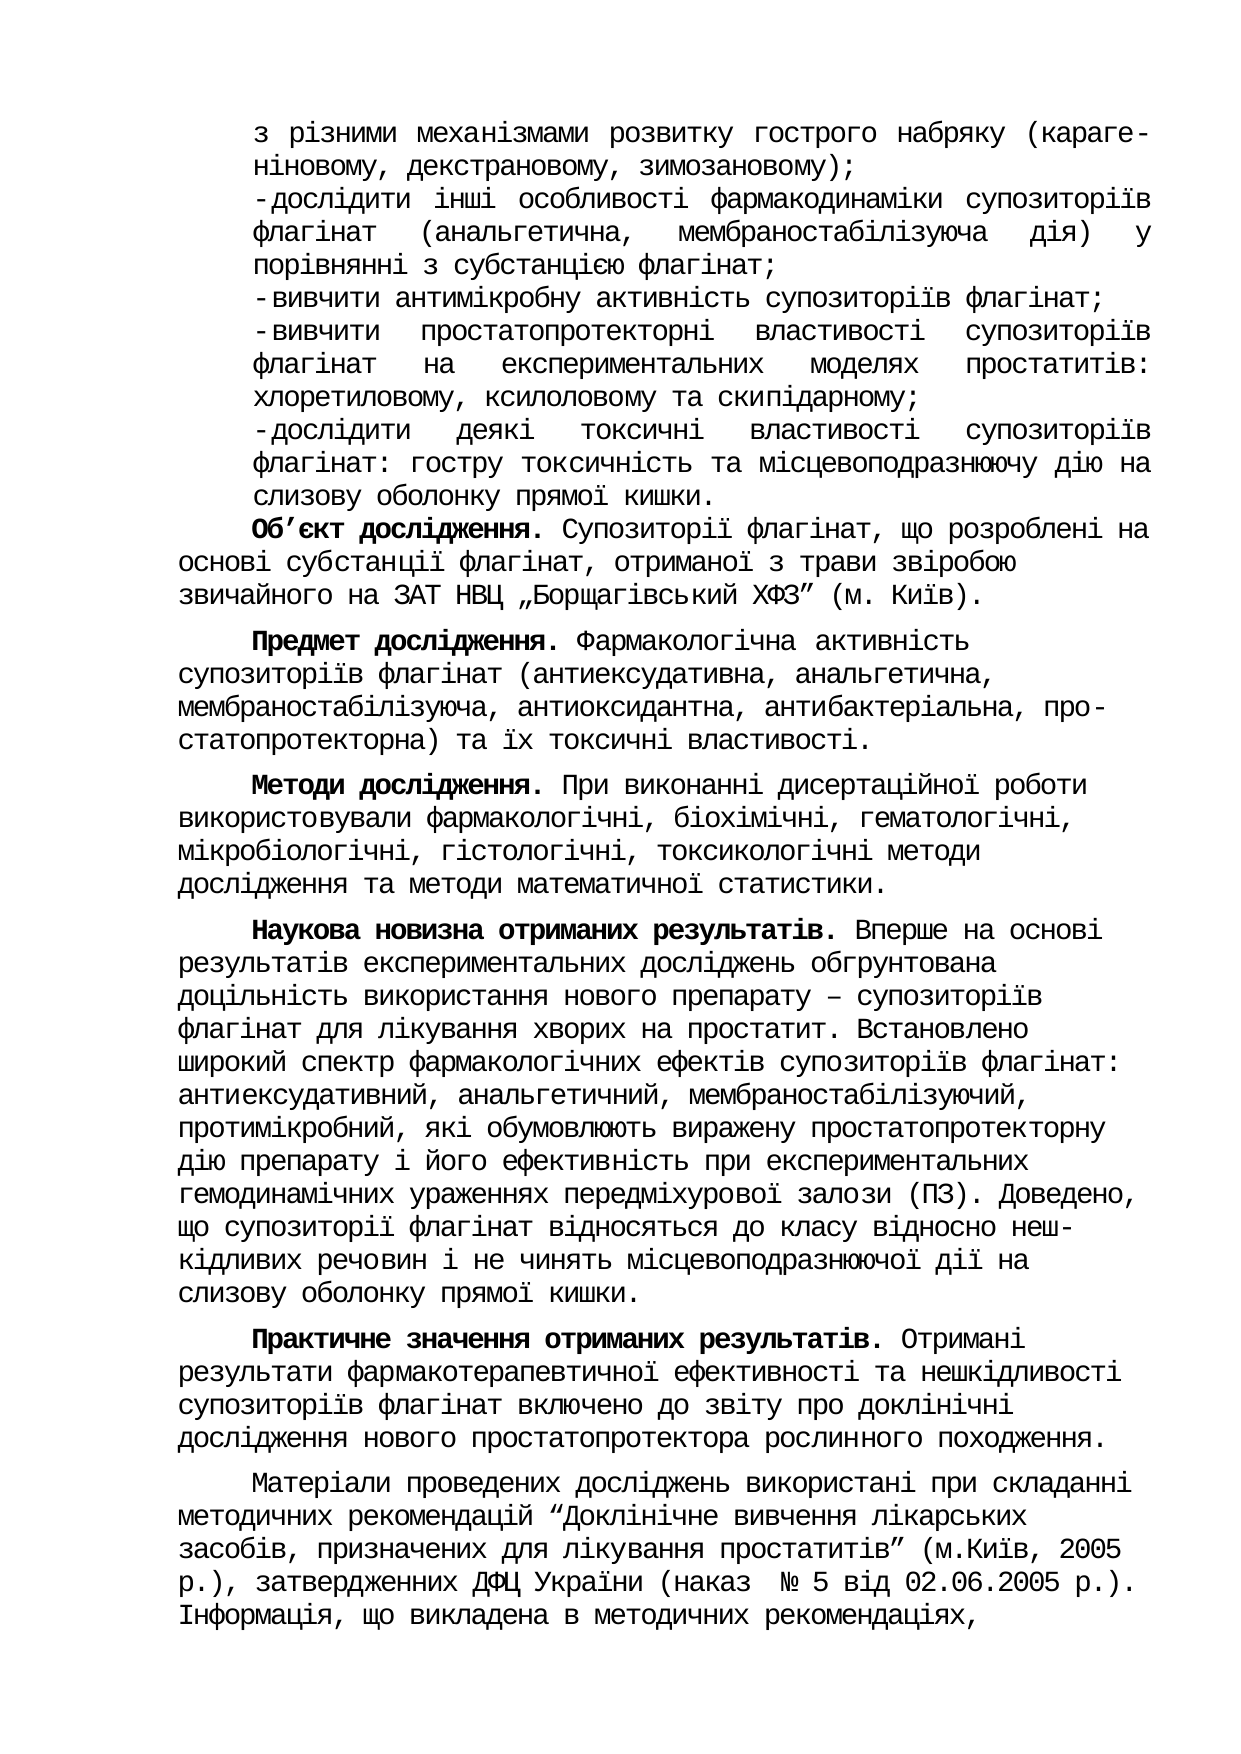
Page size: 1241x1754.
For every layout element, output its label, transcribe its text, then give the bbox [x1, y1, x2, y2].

text Наукова новизна отриманих результатів. Вперше на основі результатів експериментальних досліджень обгрунтована доцільність використання нового препарату – супозиторіїв флагінат для лікування хворих на простатит. Встановлено широкий спектр фармакологічних ефектів супозиторіїв флагінат: антиексудативний, анальгетичний, мембраностабілізуючий, протимікробний, які обумовлюють виражену простатопротекторну дію препарату і його ефективність при експериментальних гемодинамічних ураженнях передміхурової залози (ПЗ). Доведено, що супозиторії флагінат відносяться до класу відносно нешкідливих речовин і не чинять місцевоподразнюючої дії на слизову оболонку прямої кишки. [177, 915, 1152, 1311]
list вивчити простатопротекторні властивості супозиторіїв флагінат на експериментальних моделях простатитів: хлоретиловому, ксилоловому та скипідарному; [252, 316, 1152, 415]
text Практичне значення отриманих результатів. Отримані результати фармакотерапевтичної ефективності та нешкідливості супозиторіїв флагінат включено до звіту про доклінічні дослідження нового простатопротектора рослинного походження. [177, 1324, 1152, 1456]
text Об’єкт дослідження. Супозиторії флагінат, що розроблені на основі субстанції флагінат, отриманої з трави звіробою звичайного на ЗАТ НВЦ „Борщагівський ХФЗ” (м. Київ). [177, 514, 1152, 613]
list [252, 118, 1152, 184]
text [177, 1468, 1152, 1633]
list дослідити деякі токсичні властивості супозиторіїв флагінат: гостру токсичність та місцевоподразнюючу дію на слизову оболонку прямої кишки. [252, 415, 1152, 514]
text Предмет дослідження. Фармакологічна активність супозиторіїв флагінат (антиексудативна, анальгетична, мембраностабілізуюча, антиоксидантна, антибактеріальна, простатопротекторна) та їх токсичні властивості. [177, 626, 1152, 758]
text Методи дослідження. При виконанні дисертаційної роботи використовували фармакологічні, біохімічні, гематологічні, мікробіологічні, гістологічні, токсикологічні методи дослідження та методи математичної статистики. [177, 771, 1152, 903]
list вивчити антимікробну активність супозиторіїв флагінат; [252, 283, 1152, 316]
list дослідити інші особливості фармакодинаміки супозиторіїв флагінат (анальгетична, мембраностабілізуюча дія) у порівнянні з субстанцією флагінат; [252, 184, 1152, 283]
